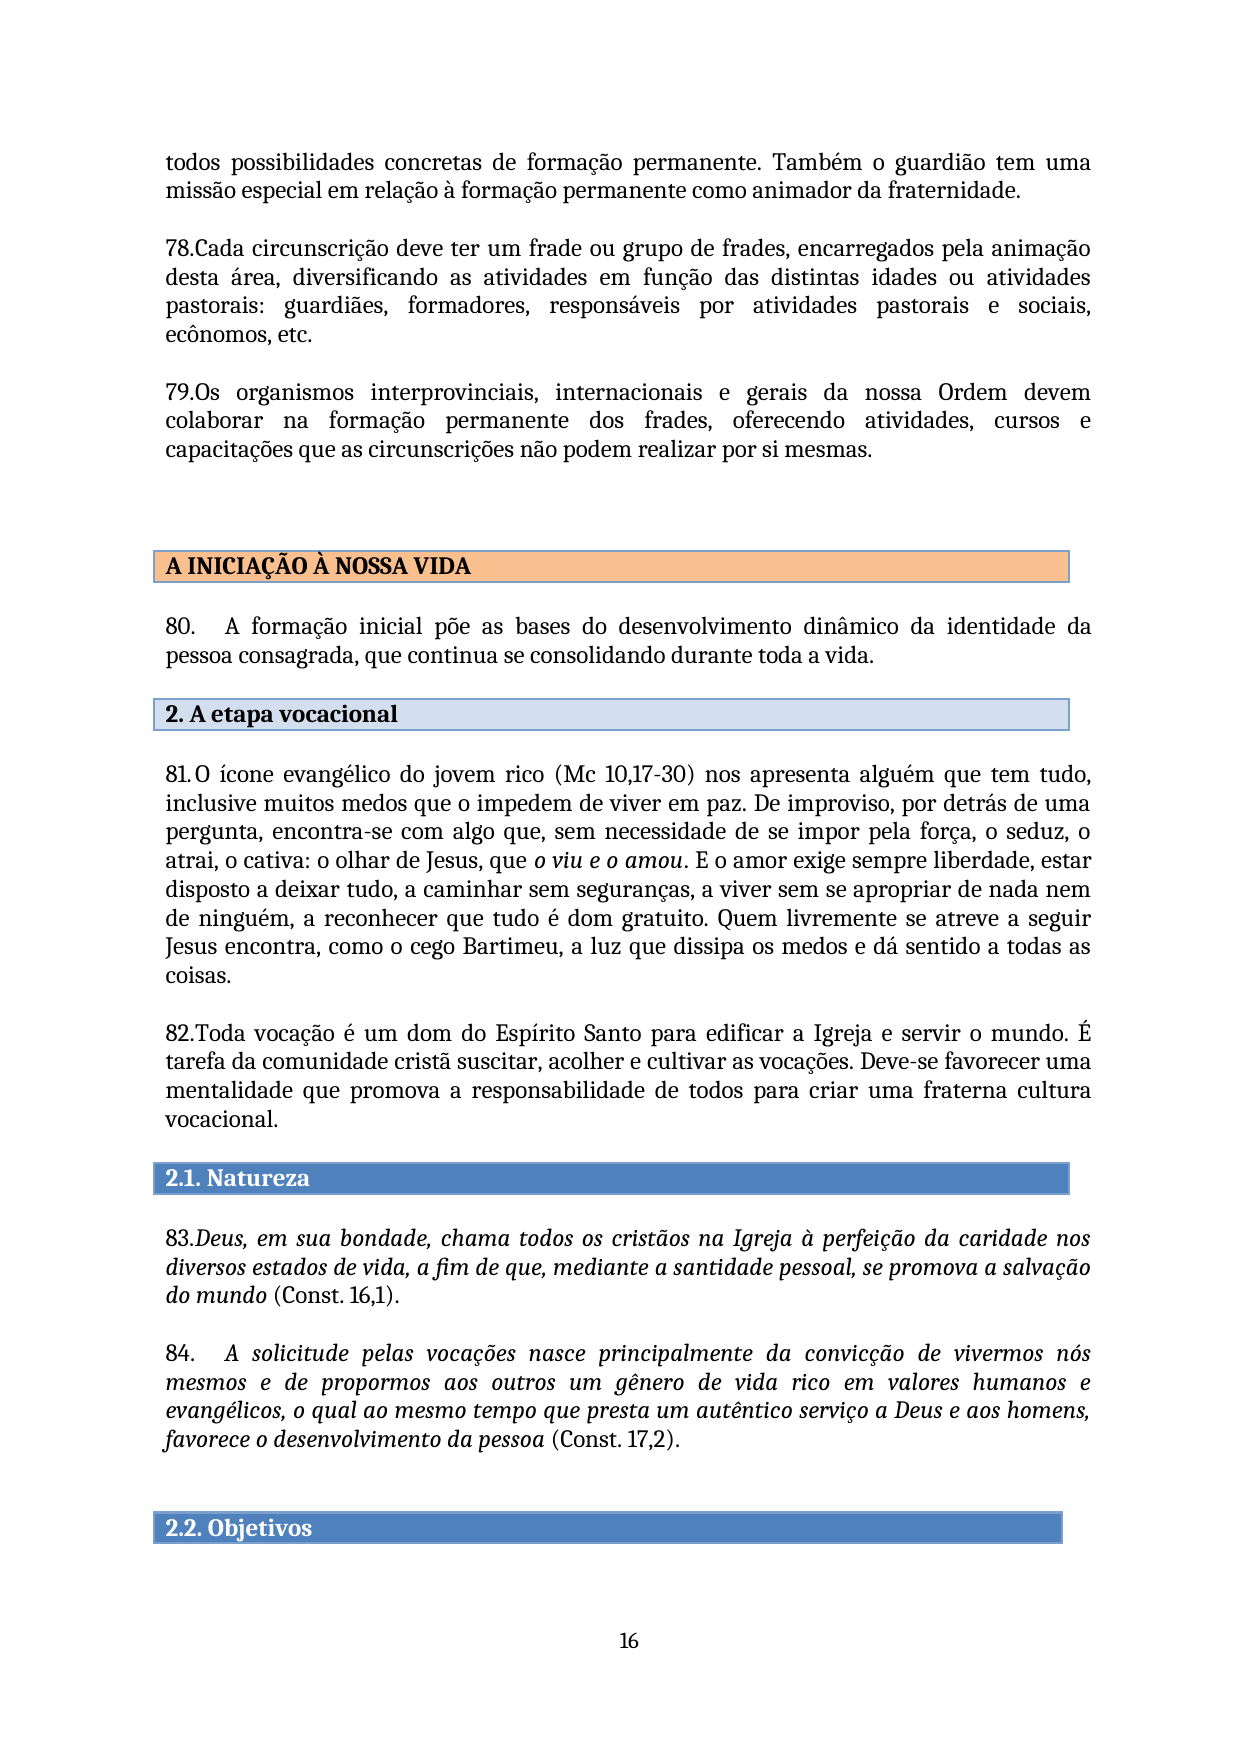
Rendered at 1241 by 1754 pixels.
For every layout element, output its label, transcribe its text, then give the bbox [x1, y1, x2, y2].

table_header 2. A etapa vocacional [155, 700, 1068, 729]
list A solicitude pelas vocações nasce principalmente da convicção de vivermos nós mesmos e de propormos aos outros um gênero de vida rico em valores humanos e evangélicos, o qual ao mesmo tempo que presta um autêntico serviço a Deus e aos homens, favorece o desenvolvimento da pessoa (Const. 17,2). [165, 1339, 1092, 1454]
list O ícone evangélico do jovem rico (Mc 10,17-30) nos apresenta alguém que tem tudo, inclusive muitos medos que o impedem de viver em paz. De improviso, por detrás de uma pergunta, encontra-se com algo que, sem necessidade de se impor pela força, o seduz, o atrai, o cativa: o olhar de Jesus, que o viu e o amou. E o amor exige sempre liberdade, estar disposto a deixar tudo, a caminhar sem seguranças, a viver sem se apropriar de nada nem de ninguém, a reconhecer que tudo é dom gratuito. Quem livremente se atreve a seguir Jesus encontra, como o cego Bartimeu, a luz que dissipa os medos e dá sentido a todas as coisas. [165, 760, 1092, 990]
list Cada circunscrição deve ter um frade ou grupo de frades, encarregados pela animação desta área, diversificando as atividades em função das distintas idades ou atividades pastorais: guardiães, formadores, responsáveis por atividades pastorais e sociais, ecônomos, etc. [165, 234, 1092, 349]
table_header A INICIAÇÃO À NOSSA VIDA [155, 552, 1068, 581]
list A formação inicial põe as bases do desenvolvimento dinâmico da identidade da pessoa consagrada, que continua se consolidando durante toda a vida. [165, 612, 1092, 669]
list Toda vocação é um dom do Espírito Santo para edificar a Igreja e servir o mundo. É tarefa da comunidade cristã suscitar, acolher e cultivar as vocações. Deve-se favorecer uma mentalidade que promova a responsabilidade de todos para criar uma fraterna cultura vocacional. [165, 1018, 1092, 1133]
list Os organismos interprovinciais, internacionais e gerais da nossa Ordem devem colaborar na formação permanente dos frades, oferecendo atividades, cursos e capacitações que as circunscrições não podem realizar por si mesmas. [165, 378, 1092, 464]
list Deus, em sua bondade, chama todos os cristãos na Igreja à perfeição da caridade nos diversos estados de vida, a fim de que, mediante a santidade pessoal, se promova a salvação do mundo (Const. 16,1). [165, 1224, 1092, 1310]
table_header 2.2. Objetivos [155, 1514, 1061, 1542]
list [165, 148, 1092, 205]
table_header 2.1. Natureza [155, 1164, 1068, 1193]
